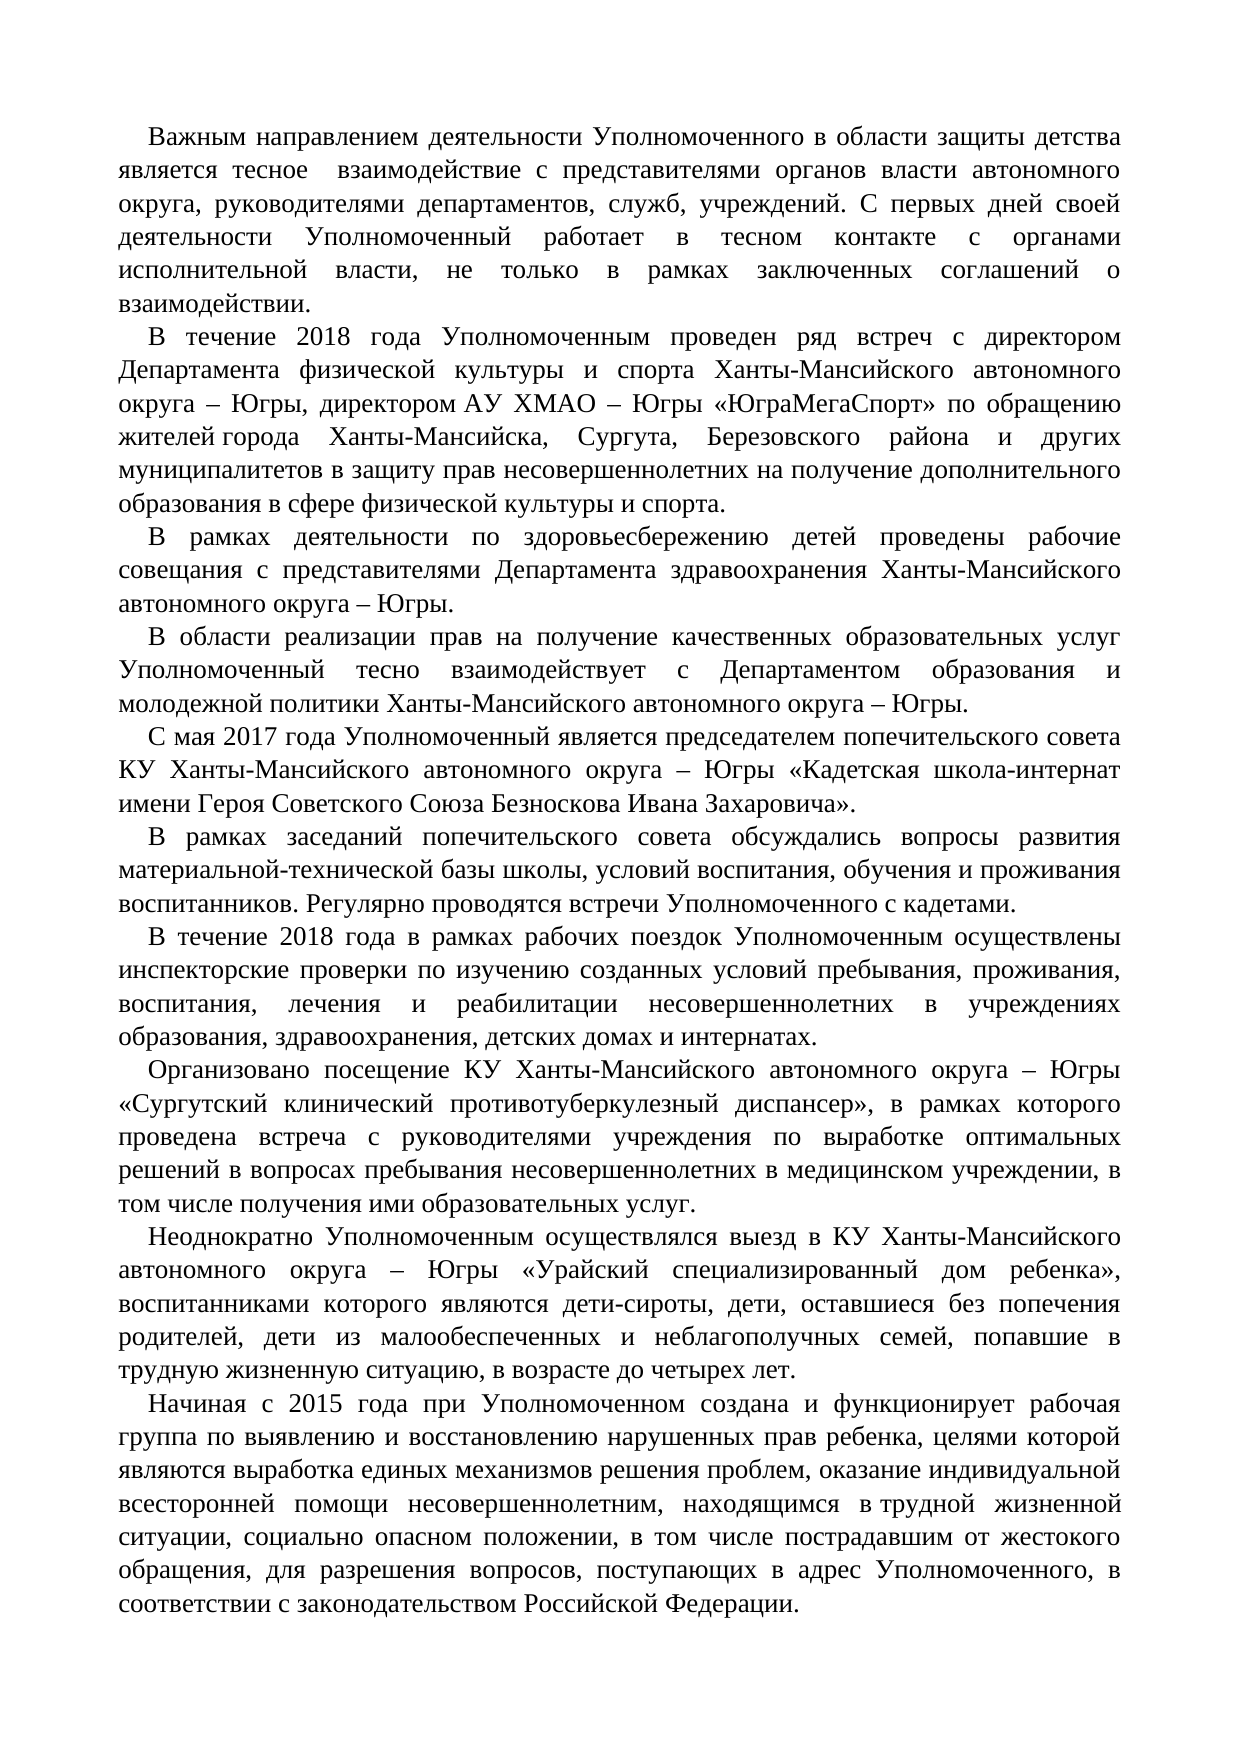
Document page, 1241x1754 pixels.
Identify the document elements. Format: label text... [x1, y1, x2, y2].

text С мая 2017 года Уполномоченный является председателем попечительского совета КУ Ханты-Мансийского автономного округа – Югры «Кадетская школа-интернат имени Героя Советского Союза Безноскова Ивана Захаровича». [118, 718, 1122, 818]
text В рамках деятельности по здоровьесбережению детей проведены рабочие совещания с представителями Департамента здравоохранения Ханты-Мансийского автономного округа – Югры. [118, 518, 1122, 618]
text В рамках заседаний попечительского совета обсуждались вопросы развития материальной-технической базы школы, условий воспитания, обучения и проживания воспитанников. Регулярно проводятся встречи Уполномоченного с кадетами. [118, 818, 1122, 918]
text В течение 2018 года в рамках рабочих поездок Уполномоченным осуществлены инспекторские проверки по изучению созданных условий пребывания, проживания, воспитания, лечения и реабилитации несовершеннолетних в учреждениях образования, здравоохранения, детских домах и интернатах. [118, 918, 1122, 1051]
text Организовано посещение КУ Ханты-Мансийского автономного округа – Югры «Сургутский клинический противотуберкулезный диспансер», в рамках которого проведена встреча с руководителями учреждения по выработке оптимальных решений в вопросах пребывания несовершеннолетних в медицинском учреждении, в том числе получения ими образовательных услуг. [118, 1051, 1122, 1218]
text Неоднократно Уполномоченным осуществлялся выезд в КУ Ханты-Мансийского автономного округа – Югры «Урайский специализированный дом ребенка», воспитанниками которого являются дети-сироты, дети, оставшиеся без попечения родителей, дети из малообеспеченных и неблагополучных семей, попавшие в трудную жизненную ситуацию, в возрасте до четырех лет. [118, 1218, 1122, 1385]
text В течение 2018 года Уполномоченным проведен ряд встреч с директором Департамента физической культуры и спорта Ханты-Мансийского автономного округа – Югры, директором АУ ХМАО – Югры «ЮграМегаСпорт» по обращению жителей города Ханты-Мансийска, Сургута, Березовского района и других муниципалитетов в защиту прав несовершеннолетних на получение дополнительного образования в сфере физической культуры и спорта. [118, 318, 1122, 518]
text В области реализации прав на получение качественных образовательных услуг Уполномоченный тесно взаимодействует с Департаментом образования и молодежной политики Ханты-Мансийского автономного округа – Югры. [118, 618, 1122, 718]
text Начиная с 2015 года при Уполномоченном создана и функционирует рабочая группа по выявлению и восстановлению нарушенных прав ребенка, целями которой являются выработка единых механизмов решения проблем, оказание индивидуальной всесторонней помощи несовершеннолетним, находящимся в трудной жизненной ситуации, социально опасном положении, в том числе пострадавшим от жестокого обращения, для разрешения вопросов, поступающих в адрес Уполномоченного, в соответствии с законодательством Российской Федерации. [118, 1385, 1122, 1618]
text Важным направлением деятельности Уполномоченного в области защиты детства является тесное взаимодействие с представителями органов власти автономного округа, руководителями департаментов, служб, учреждений. С первых дней своей деятельности Уполномоченный работает в тесном контакте с органами исполнительной власти, не только в рамках заключенных соглашений о взаимодействии. [118, 118, 1122, 318]
